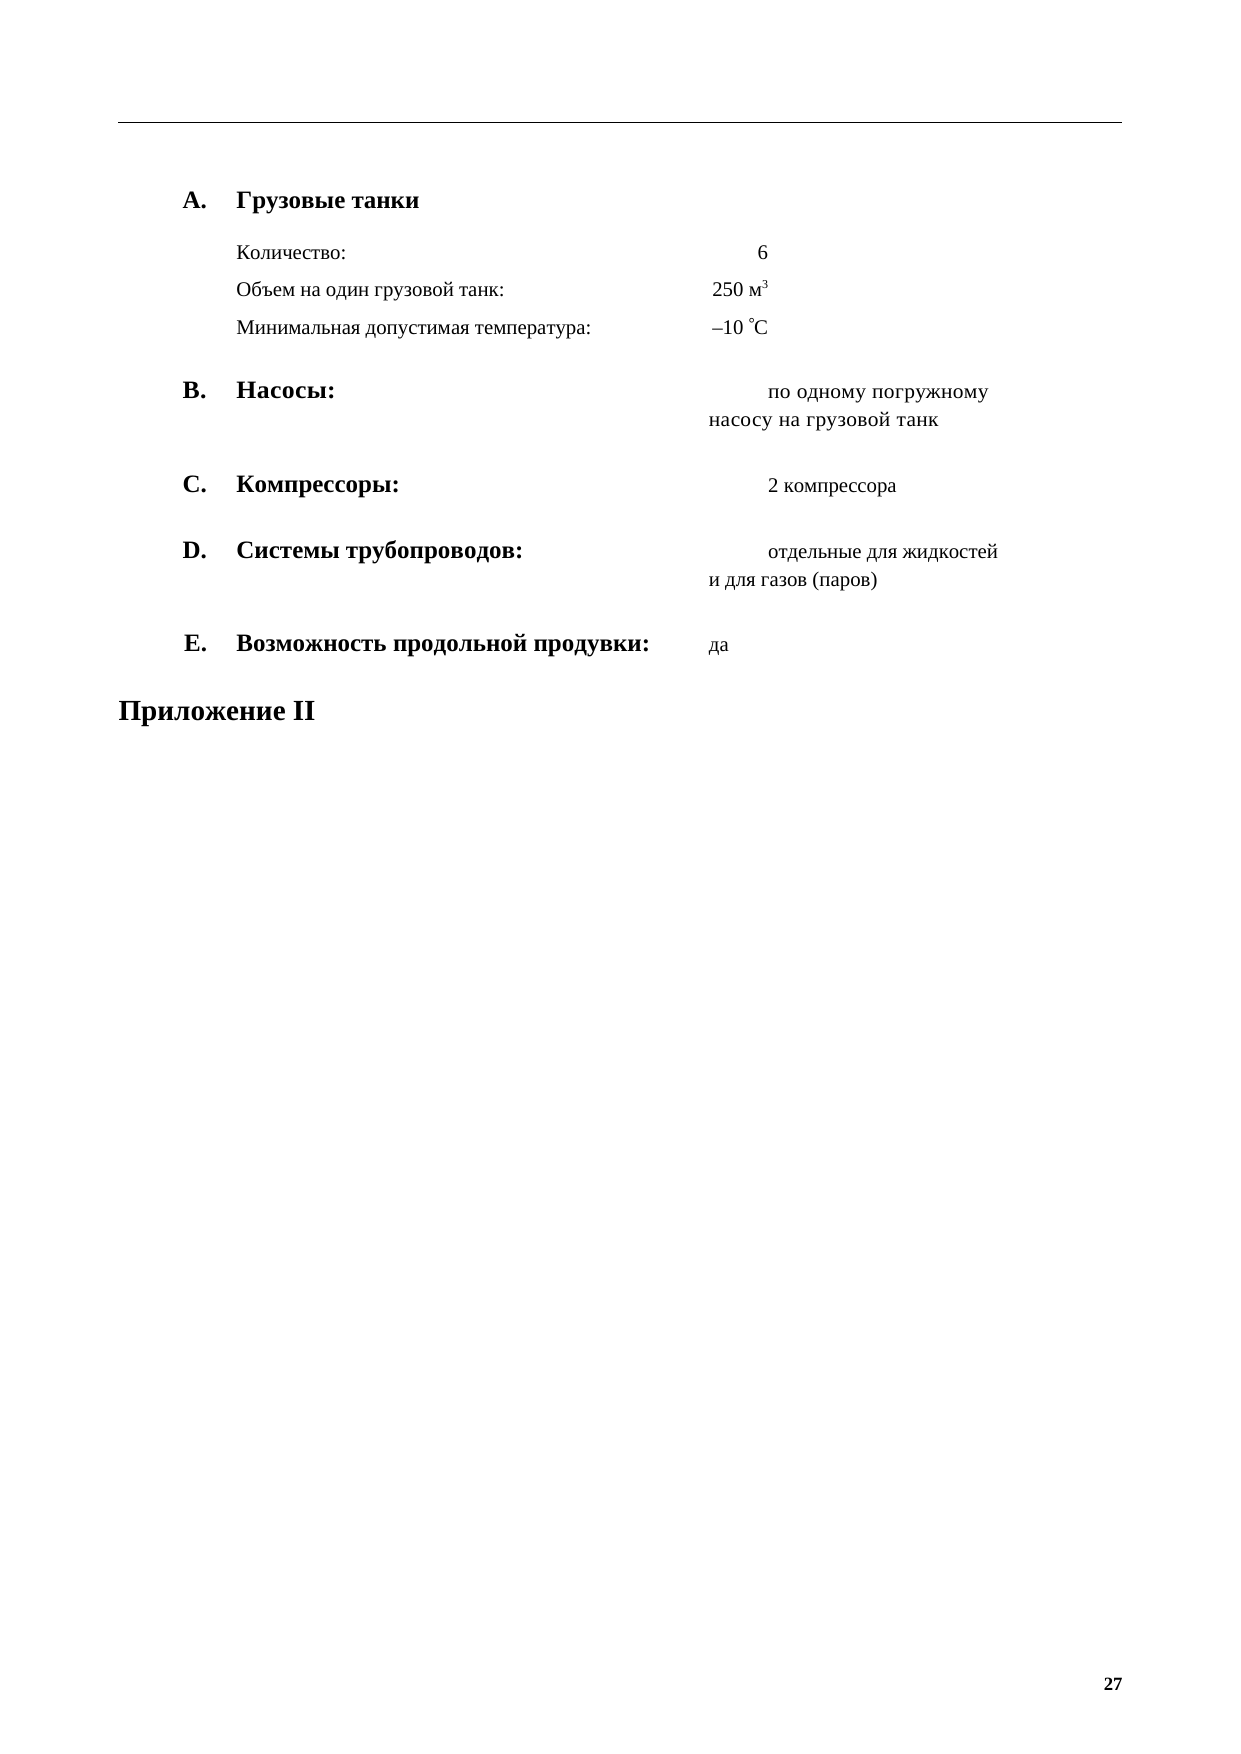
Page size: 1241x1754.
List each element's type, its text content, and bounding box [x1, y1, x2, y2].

text Приложение II [118, 695, 1004, 726]
text D. Системы трубопроводов: отдельные для жидкостей и для газов (паров) [118, 536, 1004, 592]
text B. Насосы: по одному погружному насосу на грузовой танк [118, 376, 1004, 432]
text A. Грузовые танки [118, 186, 1004, 214]
text Объем на один грузовой танк: 250 м3 [236, 276, 1004, 301]
text C. Компрессоры: 2 компрессора [118, 470, 1004, 498]
text Минимальная допустимая температура: –10 C [236, 314, 1004, 339]
text E. Возможность продольной продувки: да [118, 629, 1004, 657]
text Количество: 6 [236, 239, 1004, 264]
